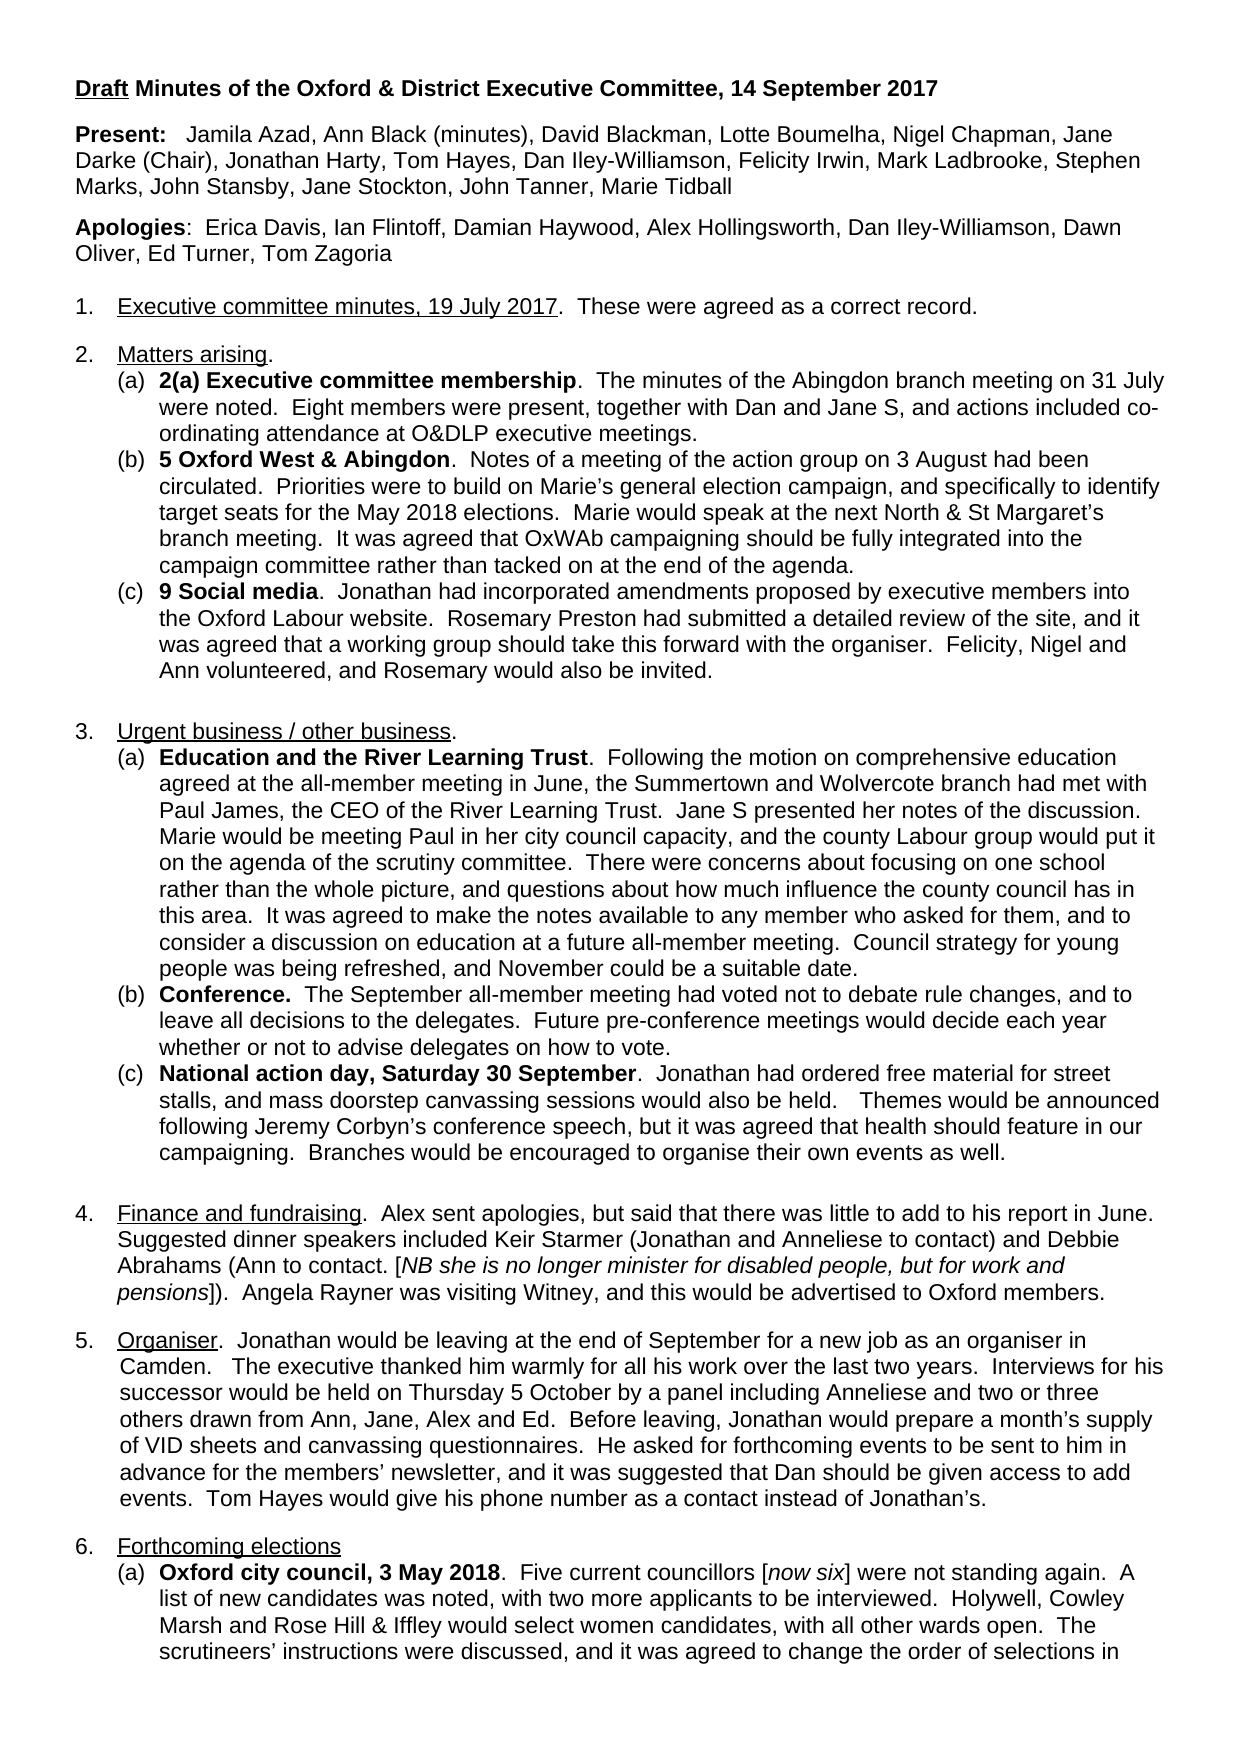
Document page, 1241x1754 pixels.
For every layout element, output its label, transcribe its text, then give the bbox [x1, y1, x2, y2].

text (a) Education and the River Learning Trust. Following the motion on comprehensive education agreed at the all-member meeting in June, the Summertown and Wolvercote branch had met with Paul James, the CEO of the River Learning Trust. Jane S presented her notes of the discussion. Marie would be meeting Paul in her city council capacity, and the county Labour group would put it on the agenda of the scrutiny committee. There were concerns about focusing on one school rather than the whole picture, and questions about how much influence the county council has in this area. It was agreed to make the notes available to any member who asked for them, and to consider a discussion on education at a future all-member meeting. Council strategy for young people was being refreshed, and November could be a suitable date. [75, 744, 1165, 981]
subtitle Draft Minutes of the Oxford & District Executive Committee, 14 September 2017 [75, 75, 1165, 101]
text (c) National action day, Saturday 30 September. Jonathan had ordered free material for street stalls, and mass doorstep canvassing sessions would also be held. Themes would be announced following Jeremy Corbyn’s conference speech, but it was agreed that health should feature in our campaigning. Branches would be encouraged to organise their own events as well. [75, 1060, 1165, 1166]
text (b) Conference. The September all-member meeting had voted not to debate rule changes, and to leave all decisions to the delegates. Future pre-conference meetings would decide each year whether or not to advise delegates on how to vote. [75, 981, 1165, 1060]
text 2. Matters arising. [75, 341, 1165, 367]
text Present: Jamila Azad, Ann Black (minutes), David Blackman, Lotte Boumelha, Nigel Chapman, Jane Darke (Chair), Jonathan Harty, Tom Hayes, Dan Iley-Williamson, Felicity Irwin, Mark Ladbrooke, Stephen Marks, John Stansby, Jane Stockton, John Tanner, Marie Tidball [75, 121, 1165, 199]
text (b) 5 Oxford West & Abingdon. Notes of a meeting of the action group on 3 August had been circulated. Priorities were to build on Marie’s general election campaign, and specifically to identify target seats for the May 2018 elections. Marie would speak at the next North & St Margaret’s branch meeting. It was agreed that OxWAb campaigning should be fully integrated into the campaign committee rather than tacked on at the end of the agenda. [75, 446, 1165, 578]
text 5. Organiser. Jonathan would be leaving at the end of September for a new job as an organiser in Camden. The executive thanked him warmly for all his work over the last two years. Interviews for his successor would be held on Thursday 5 October by a panel including Anneliese and two or three others drawn from Ann, Jane, Alex and Ed. Before leaving, Jonathan would prepare a month’s supply of VID sheets and canvassing questionnaires. He asked for forthcoming events to be sent to him in advance for the members’ newsletter, and it was suggested that Dan should be given access to add events. Tom Hayes would give his phone number as a contact instead of Jonathan’s. [75, 1327, 1165, 1511]
text 6. Forthcoming elections [75, 1533, 1165, 1559]
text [75, 1559, 1165, 1664]
text 3. Urgent business / other business. [75, 718, 1165, 744]
text (c) 9 Social media. Jonathan had incorporated amendments proposed by executive members into the Oxford Labour website. Rosemary Preston had submitted a detailed review of the site, and it was agreed that a working group should take this forward with the organiser. Felicity, Nigel and Ann volunteered, and Rosemary would also be invited. [75, 578, 1165, 683]
text 1. Executive committee minutes, 19 July 2017. These were agreed as a correct record. [75, 293, 1165, 319]
text 4. Finance and fundraising. Alex sent apologies, but said that there was little to add to his report in June. Suggested dinner speakers included Keir Starmer (Jonathan and Anneliese to contact) and Debbie Abrahams (Ann to contact. [NB she is no longer minister for disabled people, but for work and pensions]). Angela Rayner was visiting Witney, and this would be advertised to Oxford members. [75, 1200, 1165, 1305]
text Apologies: Erica Davis, Ian Flintoff, Damian Haywood, Alex Hollingsworth, Dan Iley-Williamson, Dawn Oliver, Ed Turner, Tom Zagoria [75, 214, 1165, 267]
text (a) 2(a) Executive committee membership. The minutes of the Abingdon branch meeting on 31 July were noted. Eight members were present, together with Dan and Jane S, and actions included co-ordinating attendance at O&DLP executive meetings. [75, 367, 1165, 446]
